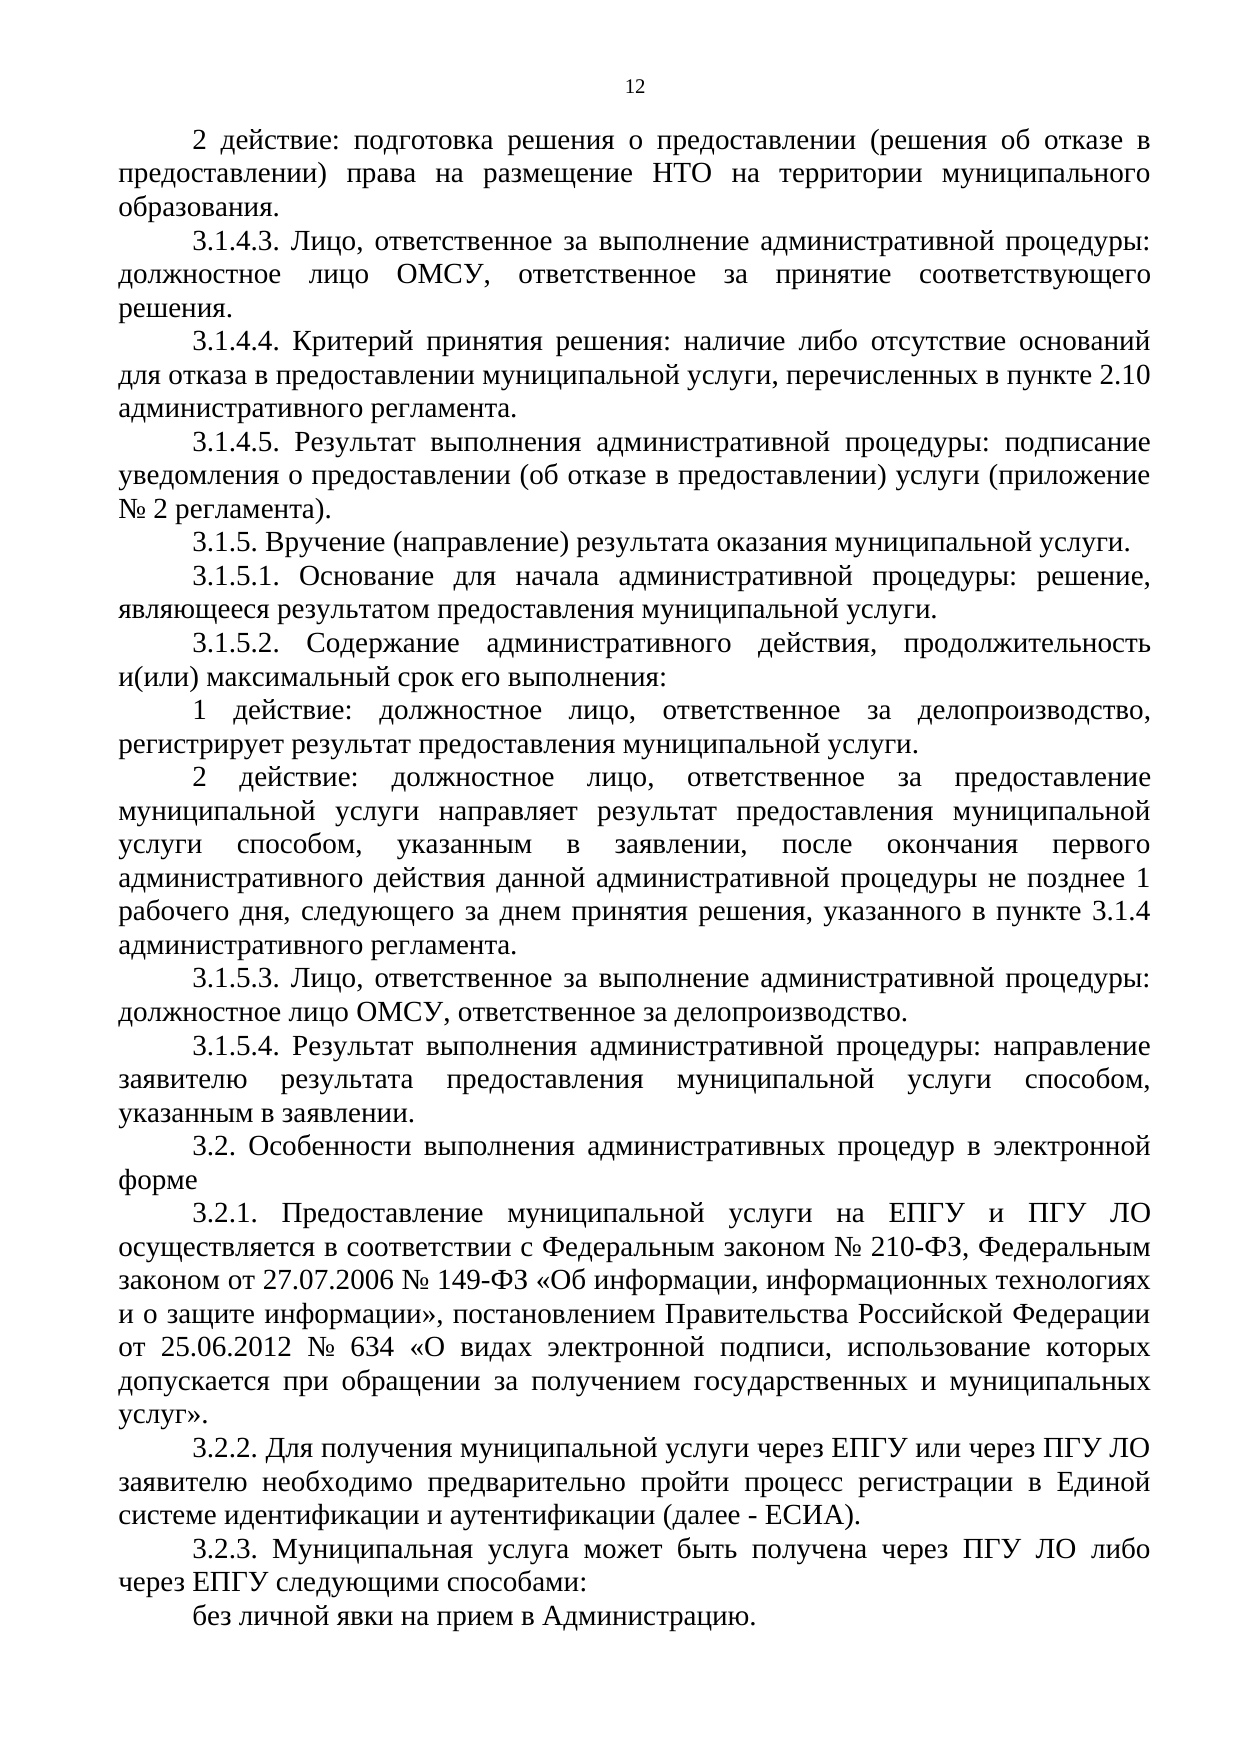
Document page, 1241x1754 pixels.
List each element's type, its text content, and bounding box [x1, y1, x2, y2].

text 2 действие: должностное лицо, ответственное за предоставление муниципальной услуги направляет результат предоставления муниципальной услуги способом, указанным в заявлении, после окончания первого административного действия данной административной процедуры не позднее 1 рабочего дня, следующего за днем принятия решения, указанного в пункте 3.1.4 административного регламента. [118, 759, 1152, 961]
text 3.2. Особенности выполнения административных процедур в электронной форме [118, 1128, 1152, 1195]
text 3.1.5.1. Основание для начала административной процедуры: решение, являющееся результатом предоставления муниципальной услуги. [118, 558, 1152, 625]
text 3.1.5.3. Лицо, ответственное за выполнение административной процедуры: должностное лицо ОМСУ, ответственное за делопроизводство. [118, 961, 1152, 1028]
text 3.1.4.4. Критерий принятия решения: наличие либо отсутствие оснований для отказа в предоставлении муниципальной услуги, перечисленных в пункте 2.10 административного регламента. [118, 323, 1152, 424]
text 2 действие: подготовка решения о предоставлении (решения об отказе в предоставлении) права на размещение НТО на территории муниципального образования. [118, 122, 1152, 223]
text 1 действие: должностное лицо, ответственное за делопроизводство, регистрирует результат предоставления муниципальной услуги. [118, 692, 1152, 759]
text 3.1.4.5. Результат выполнения административной процедуры: подписание уведомления о предоставлении (об отказе в предоставлении) услуги (приложение № 2 регламента). [118, 424, 1152, 524]
text 3.1.5. Вручение (направление) результата оказания муниципальной услуги. [118, 524, 1152, 558]
text 3.1.5.4. Результат выполнения административной процедуры: направление заявителю результата предоставления муниципальной услуги способом, указанным в заявлении. [118, 1028, 1152, 1128]
text без личной явки на прием в Администрацию. [118, 1598, 1152, 1631]
text 3.1.4.3. Лицо, ответственное за выполнение административной процедуры: должностное лицо ОМСУ, ответственное за принятие соответствующего решения. [118, 223, 1152, 323]
text 3.2.2. Для получения муниципальной услуги через ЕПГУ или через ПГУ ЛО заявителю необходимо предварительно пройти процесс регистрации в Единой системе идентификации и аутентификации (далее - ЕСИА). [118, 1430, 1152, 1531]
text 3.1.5.2. Содержание административного действия, продолжительность и(или) максимальный срок его выполнения: [118, 625, 1152, 692]
text 3.2.3. Муниципальная услуга может быть получена через ПГУ ЛО либо через ЕПГУ следующими способами: [118, 1531, 1152, 1598]
text 3.2.1. Предоставление муниципальной услуги на ЕПГУ и ПГУ ЛО осуществляется в соответствии с Федеральным законом № 210-ФЗ, Федеральным законом от 27.07.2006 № 149-ФЗ «Об информации, информационных технологиях и о защите информации», постановлением Правительства Российской Федерации от 25.06.2012 № 634 «О видах электронной подписи, использование которых допускается при обращении за получением государственных и муниципальных услуг». [118, 1195, 1152, 1430]
